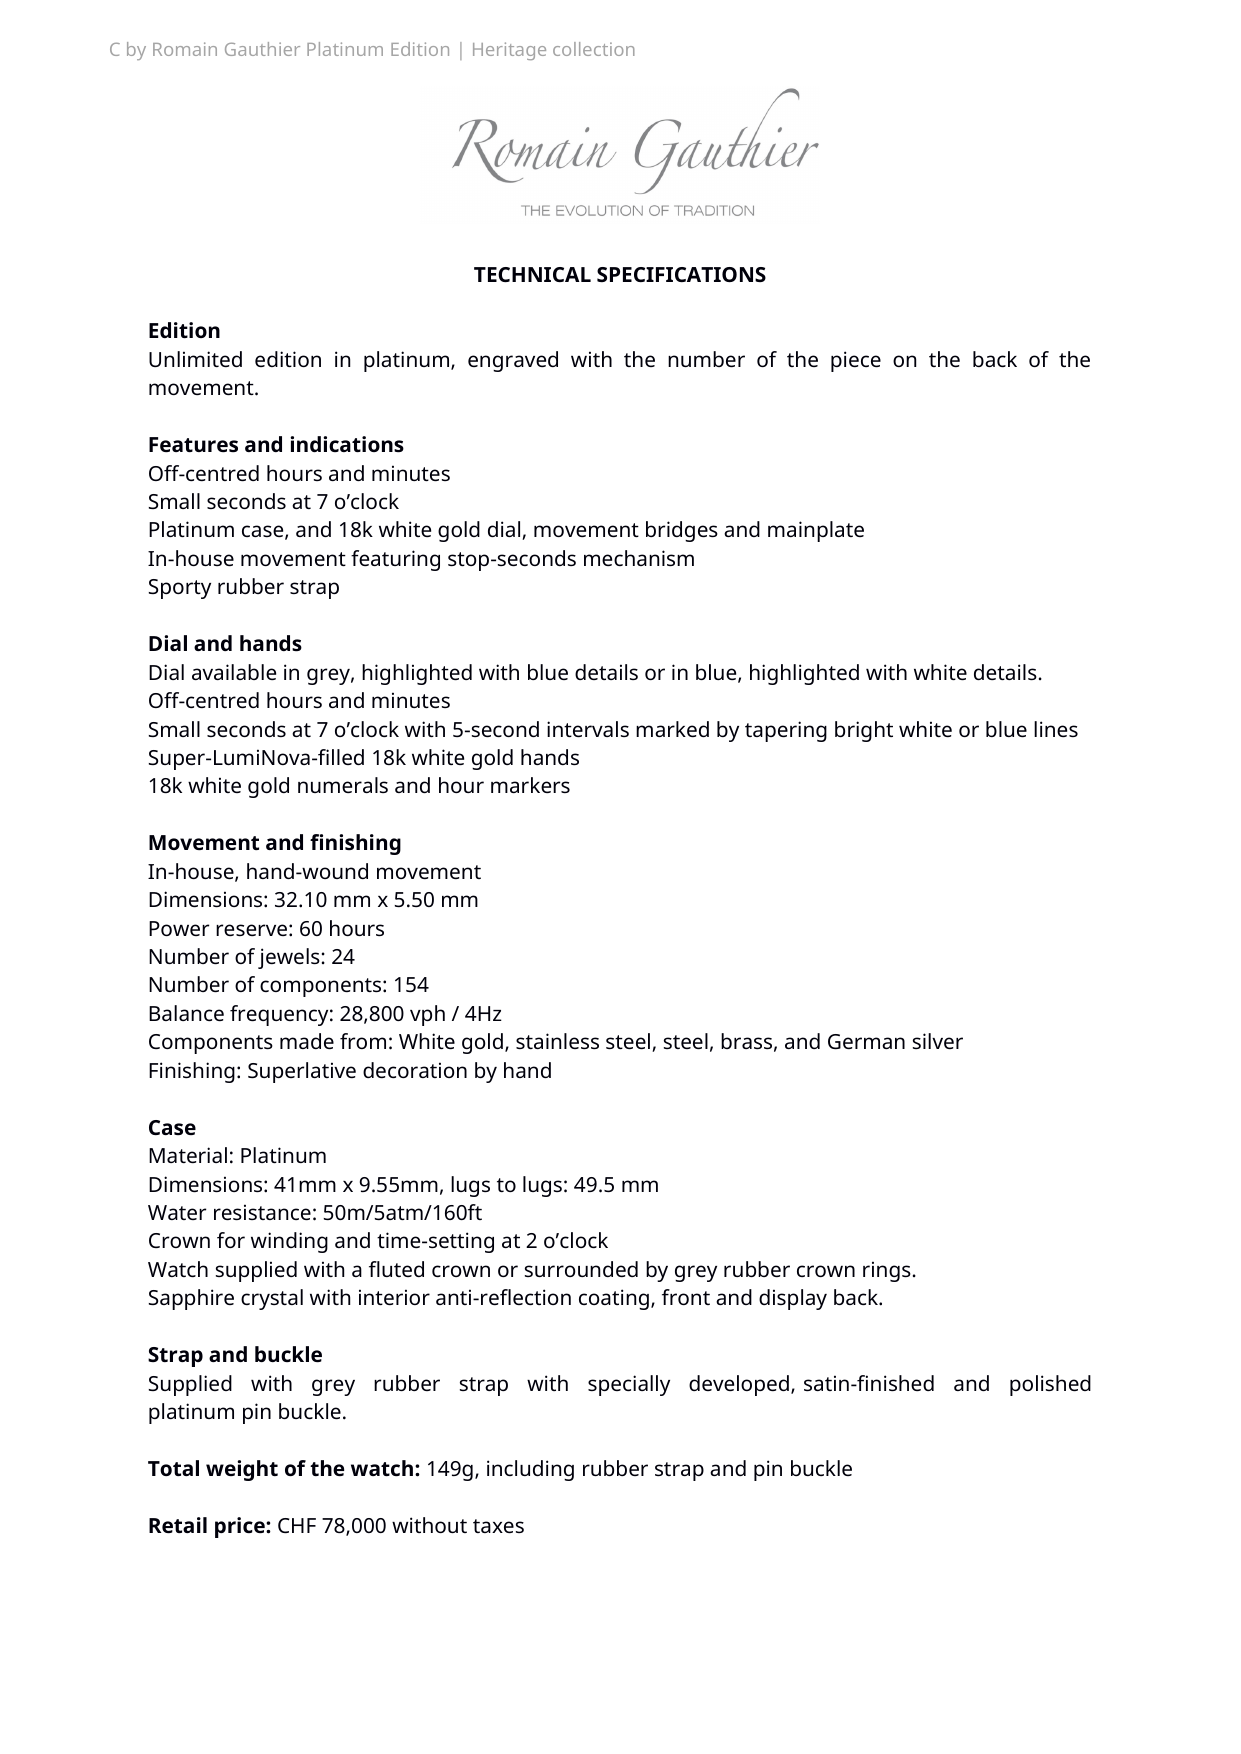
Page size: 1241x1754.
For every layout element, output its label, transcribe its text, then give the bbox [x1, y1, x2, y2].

text Total weight of the watch: 149g, including rubber strap and pin buckle [148, 1426, 1093, 1482]
text Unlimited edition in platinum, engraved with the number of the piece on the back of the movement. [148, 345, 1093, 402]
text Dimensions: 32.10 mm x 5.50 mm [148, 885, 1093, 914]
text Dimensions: 41mm x 9.55mm, lugs to lugs: 49.5 mm [148, 1170, 1093, 1198]
picture [419, 86, 821, 224]
text In-house, hand-wound movement [148, 857, 1093, 885]
text Edition [148, 317, 1093, 345]
text Small seconds at 7 o’clock [148, 487, 1093, 516]
text Material: Platinum [148, 1141, 1093, 1170]
text Dial and hands [148, 629, 1093, 658]
text Supplied with grey rubber strap with specially developed, satin-finished and polished platinum pin buckle. [148, 1369, 1093, 1426]
text Components made from: White gold, stainless steel, steel, brass, and German silver [148, 1027, 1093, 1056]
text Off-centred hours and minutes [148, 686, 1093, 715]
text Crown for winding and time-setting at 2 o’clock [148, 1227, 1093, 1255]
text Balance frequency: 28,800 vph / 4Hz [148, 999, 1093, 1027]
text Sapphire crystal with interior anti-reflection coating, front and display back. [148, 1283, 1093, 1312]
text Super-LumiNova-filled 18k white gold hands [148, 743, 1093, 772]
text Number of components: 154 [148, 971, 1093, 999]
text Number of jewels: 24 [148, 942, 1093, 971]
text 18k white gold numerals and hour markers [148, 772, 1093, 800]
text Dial available in grey, highlighted with blue details or in blue, highlighted with white details. [148, 658, 1093, 686]
text Small seconds at 7 o’clock with 5-second intervals marked by tapering bright white or blue lines [148, 715, 1093, 743]
text Platinum case, and 18k white gold dial, movement bridges and mainplate [148, 516, 1093, 544]
text Finishing: Superlative decoration by hand [148, 1056, 1093, 1084]
text TECHNICAL SPECIFICATIONS [148, 260, 1093, 288]
text Retail price: CHF 78,000 without taxes [148, 1511, 1093, 1539]
text Off-centred hours and minutes [148, 459, 1093, 487]
text Strap and buckle [148, 1340, 1093, 1369]
text In-house movement featuring stop-seconds mechanism [148, 544, 1093, 572]
text Movement and finishing [148, 828, 1093, 857]
text Features and indications [148, 430, 1093, 459]
text Case [148, 1113, 1093, 1141]
text Watch supplied with a fluted crown or surrounded by grey rubber crown rings. [148, 1255, 1093, 1283]
text Sporty rubber strap [148, 572, 1093, 601]
text Power reserve: 60 hours [148, 914, 1093, 942]
text Water resistance: 50m/5atm/160ft [148, 1198, 1093, 1227]
